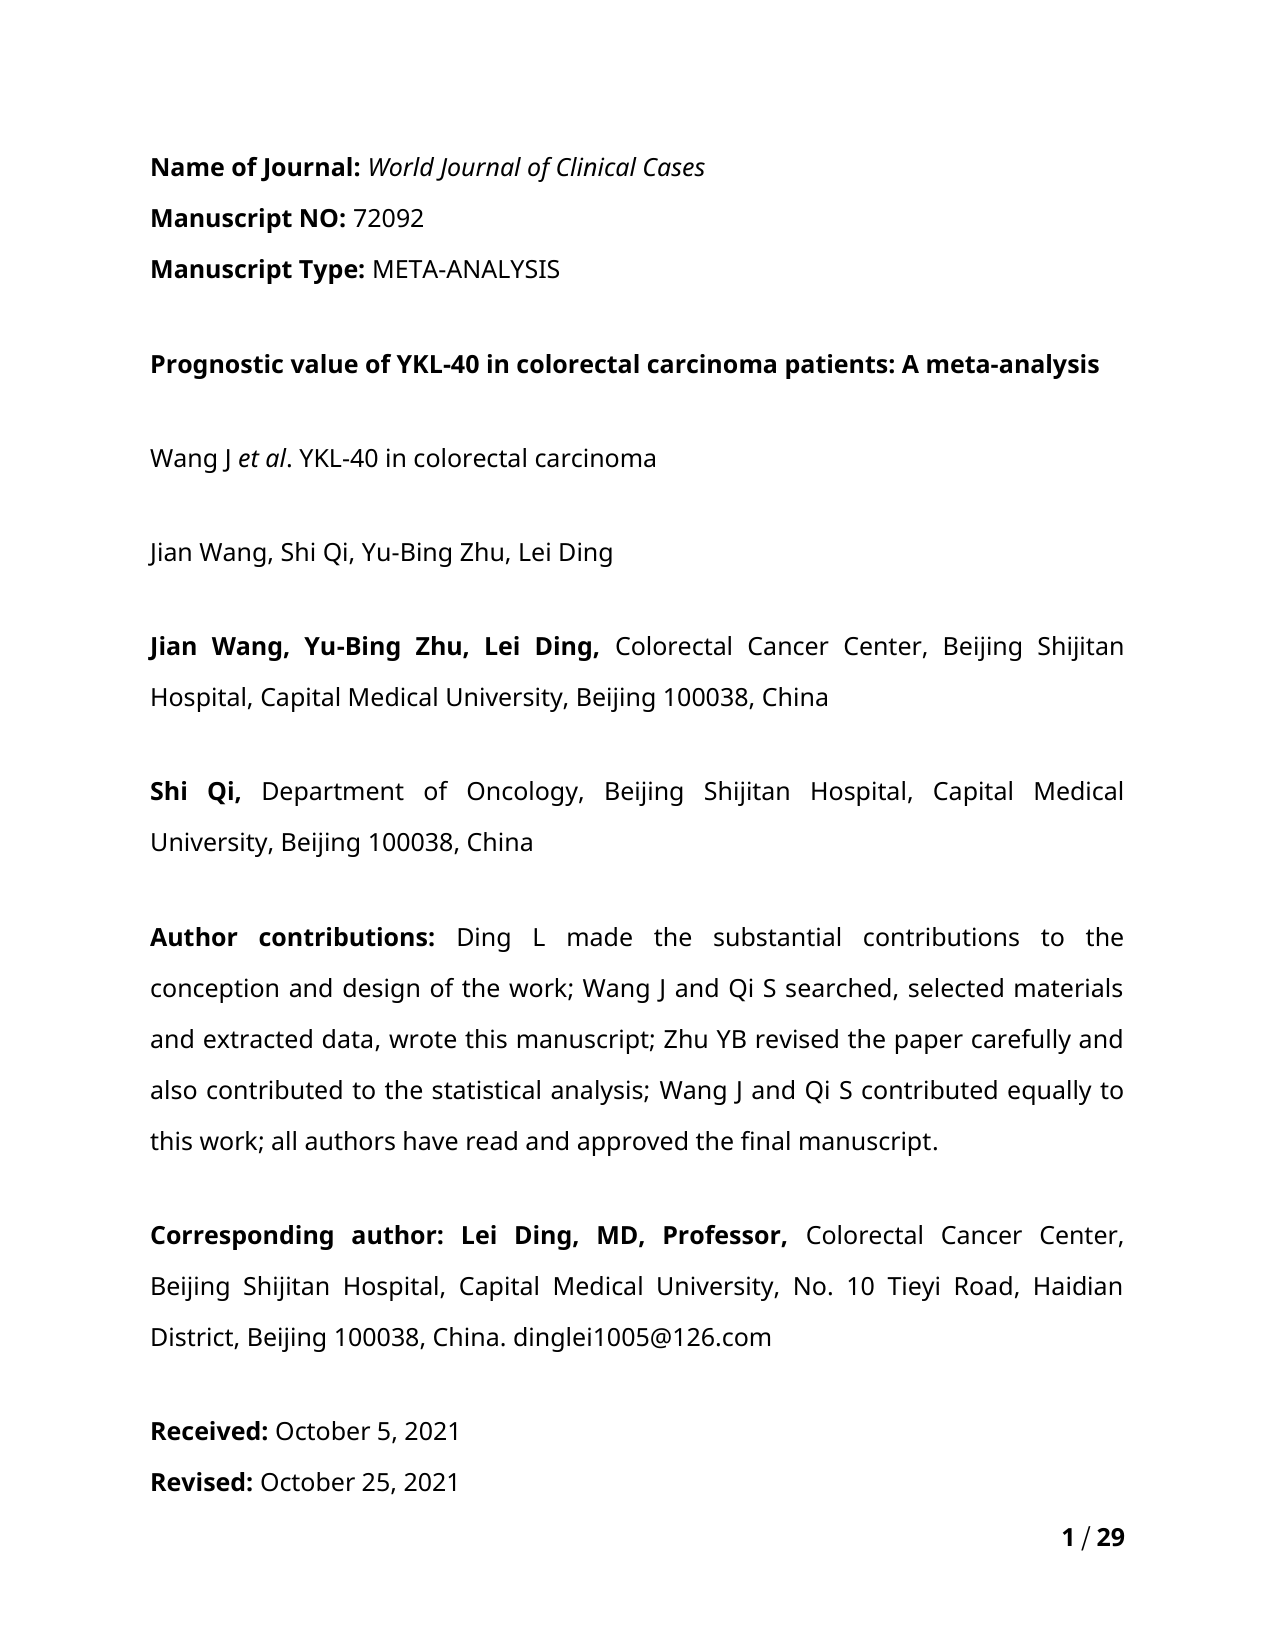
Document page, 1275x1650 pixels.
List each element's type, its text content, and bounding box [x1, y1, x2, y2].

text Manuscript Type: META-ANALYSIS [150, 252, 1125, 286]
text Manuscript NO: 72092 [150, 201, 1125, 235]
text Name of Journal: World Journal of Clinical Cases [150, 150, 1125, 184]
text Shi Qi, Department of Oncology, Beijing Shijitan Hospital, Capital Medical University, Beijing 100038, China [150, 774, 1125, 859]
text Prognostic value of YKL-40 in colorectal carcinoma patients: A meta-analysis [150, 346, 1125, 380]
text Jian Wang, Shi Qi, Yu-Bing Zhu, Lei Ding [150, 534, 1125, 569]
text Corresponding author: Lei Ding, MD, Professor, Colorectal Cancer Center, Beijing Shijitan Hospital, Capital Medical University, No. 10 Tieyi Road, Haidian District, Beijing 100038, China. dinglei1005@126.com [150, 1217, 1125, 1354]
text Author contributions: Ding L made the substantial contributions to the conception and design of the work; Wang J and Qi S searched, selected materials and extracted data, wrote this manuscript; Zhu YB revised the paper carefully and also contributed to the statistical analysis; Wang J and Qi S contributed equally to this work; all authors have read and approved the final manuscript. [150, 919, 1125, 1157]
text Wang J et al. YKL-40 in colorectal carcinoma [150, 440, 1125, 474]
text Revised: October 25, 2021 [150, 1465, 1125, 1499]
text Received: October 5, 2021 [150, 1414, 1125, 1448]
text Jian Wang, Yu-Bing Zhu, Lei Ding, Colorectal Cancer Center, Beijing Shijitan Hospital, Capital Medical University, Beijing 100038, China [150, 629, 1125, 714]
